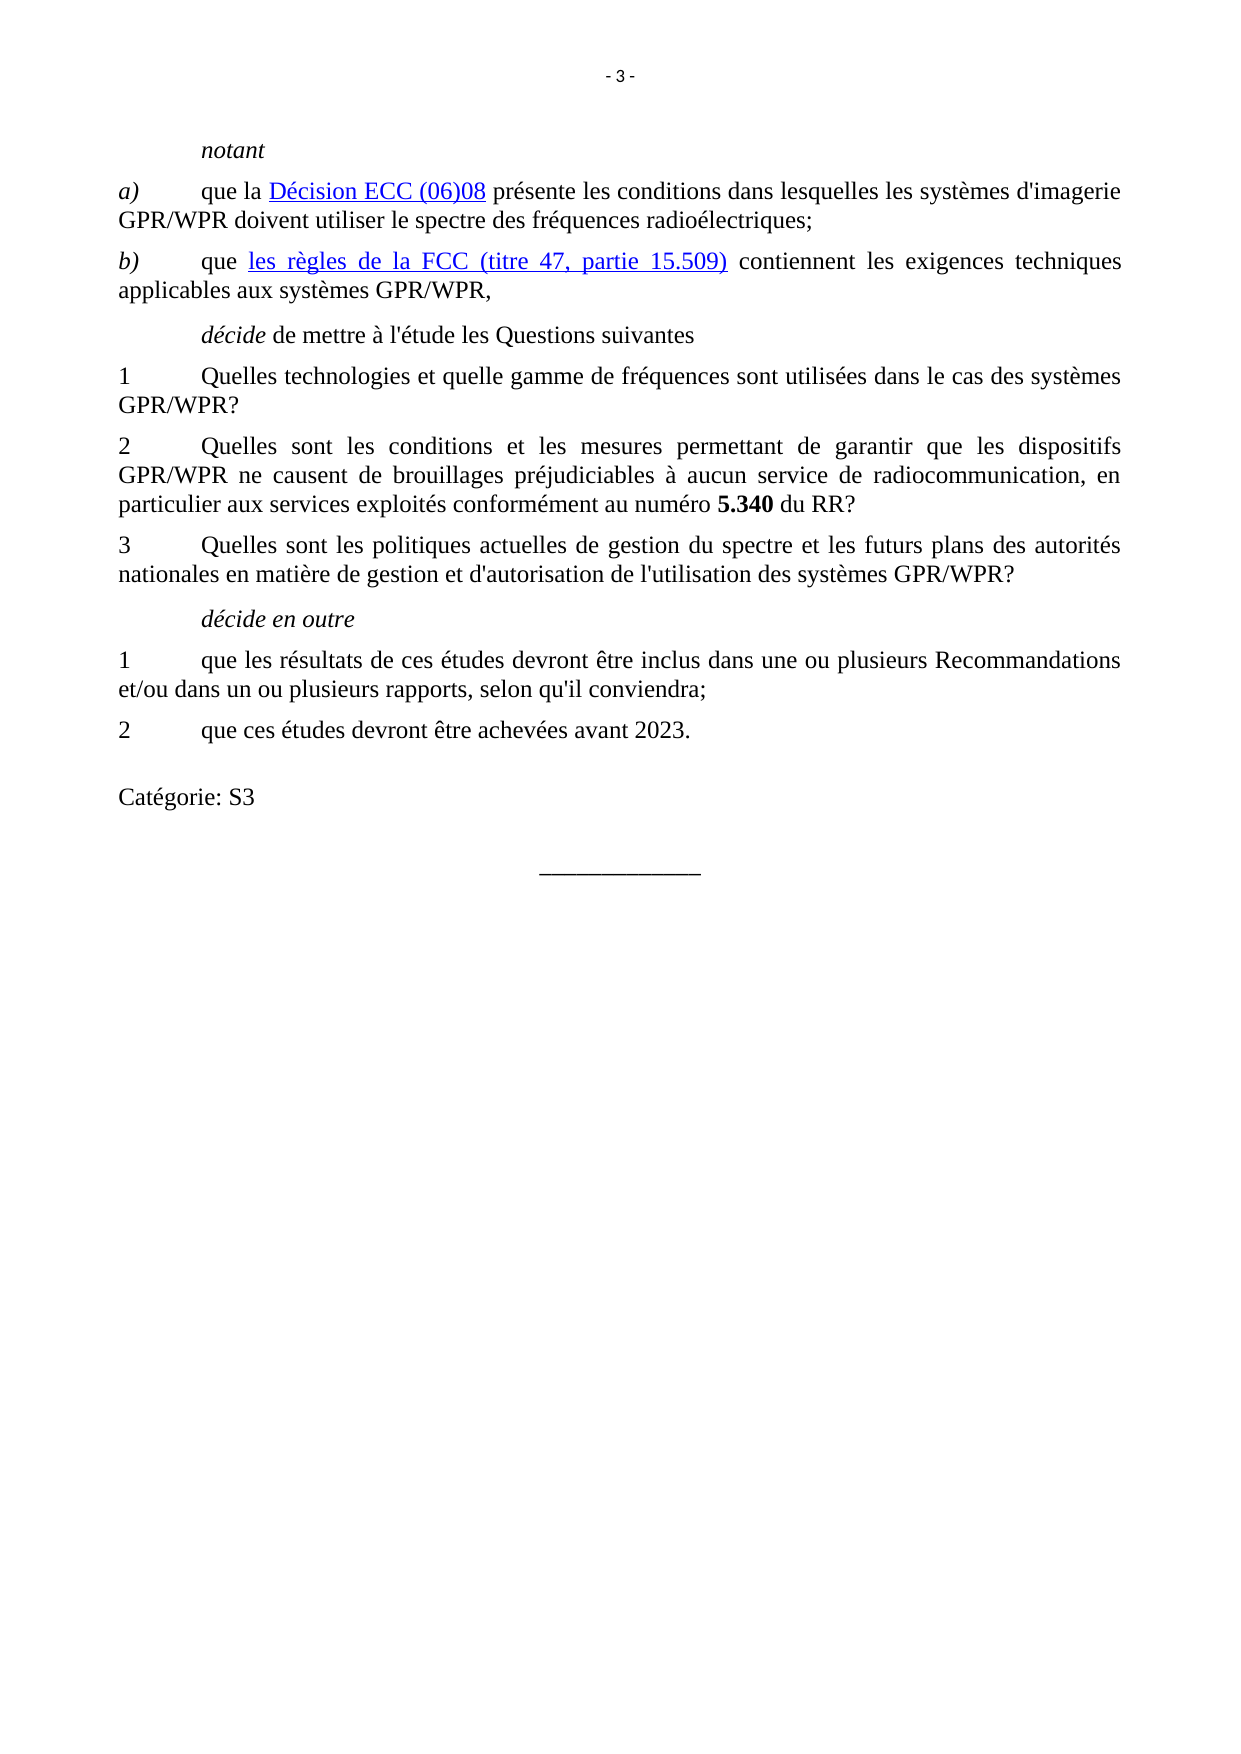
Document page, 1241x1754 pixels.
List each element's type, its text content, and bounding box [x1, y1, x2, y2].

text a) que la Décision ECC (06)08 présente les conditions dans lesquelles les systèmes d'imagerie GPR/WPR doivent utiliser le spectre des fréquences radioélectriques; [118, 176, 1122, 233]
text 1 que les résultats de ces études devront être inclus dans une ou plusieurs Recommandations et/ou dans un ou plusieurs rapports, selon qu'il conviendra; [118, 646, 1122, 703]
text notant [201, 135, 1122, 163]
text Catégorie: S3 [118, 782, 1122, 811]
text _____________ [118, 848, 1122, 879]
text 2 que ces études devront être achevées avant 2023. [118, 716, 1122, 744]
text b) que les règles de la FCC (titre 47, partie 15.509) contiennent les exigences techniques applicables aux systèmes GPR/WPR, [118, 246, 1122, 303]
text 1 Quelles technologies et quelle gamme de fréquences sont utilisées dans le cas des systèmes GPR/WPR? [118, 361, 1122, 419]
text décide de mettre à l'étude les Questions suivantes [201, 320, 1122, 349]
text 2 Quelles sont les conditions et les mesures permettant de garantir que les dispositifs GPR/WPR ne causent de brouillages préjudiciables à aucun service de radiocommunication, en particulier aux services exploités conformément au numéro 5.340 du RR? [118, 431, 1122, 518]
text décide en outre [201, 604, 1122, 633]
text 3 Quelles sont les politiques actuelles de gestion du spectre et les futurs plans des autorités nationales en matière de gestion et d'autorisation de l'utilisation des systèmes GPR/WPR? [118, 530, 1122, 588]
